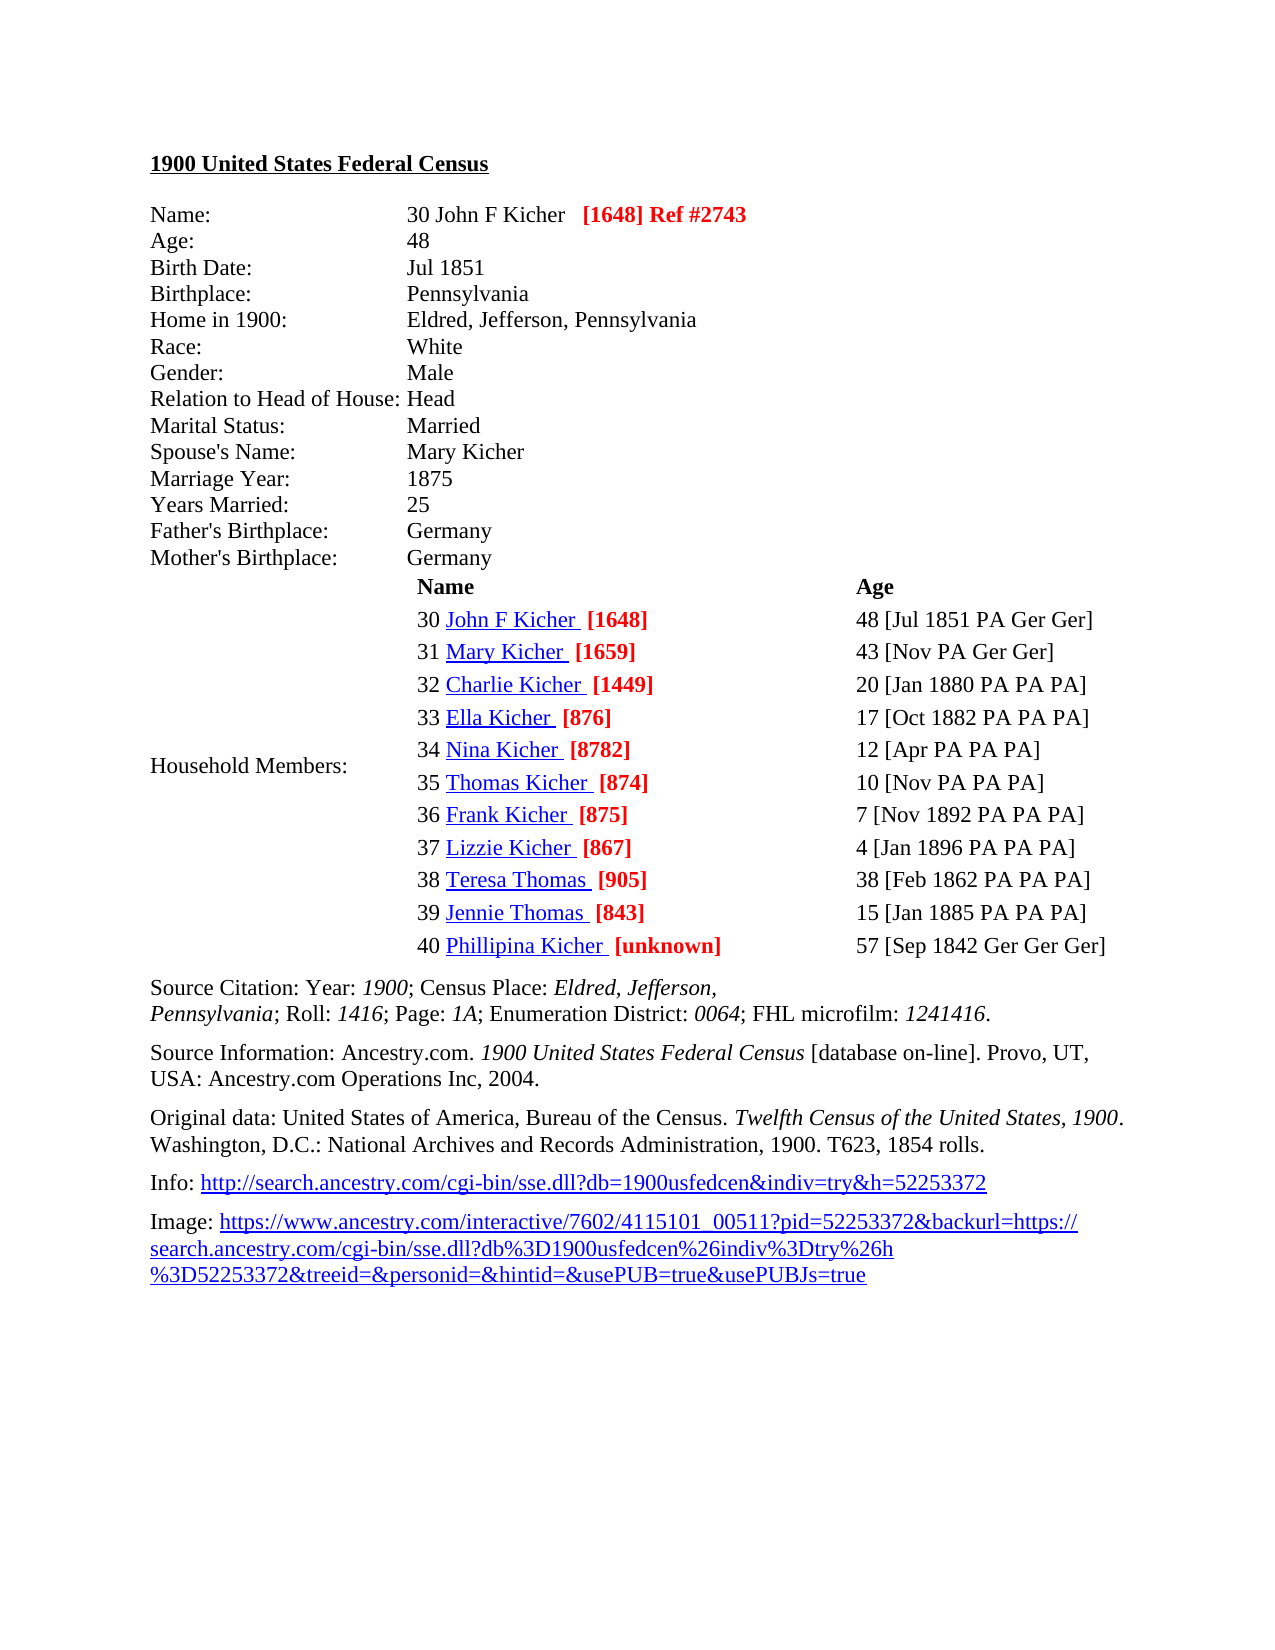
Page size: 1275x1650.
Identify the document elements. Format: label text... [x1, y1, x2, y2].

table_header Name: [150, 201, 407, 227]
table_cell Male [407, 359, 1125, 386]
text 1900 United States Federal Census [150, 150, 1125, 176]
table_cell Spouse's Name: [150, 438, 407, 464]
table_cell Marital Status: [150, 412, 407, 438]
table_cell Married [407, 412, 1125, 438]
text Source Citation: Year: 1900; Census Place: Eldred, Jefferson, Pennsylvania; Roll: 1416; Page: 1A; Enumeration District: 0064; FHL microfilm: 1241416. [150, 974, 1125, 1027]
table_cell Birthplace: [150, 280, 407, 306]
table_cell Relation to Head of House: [150, 386, 407, 412]
table_cell Mother's Birthplace: [150, 544, 407, 570]
text Image: https://www.ancestry.com/interactive/7602/4115101_00511?pid=52253372&backurl=https://search.ancestry.com/cgi-bin/sse.dll?db%3D1900usfedcen%26indiv%3Dtry%26h%3D52253372&treeid=&personid=&hintid=&usePUB=true&usePUBJs=true [150, 1208, 1125, 1287]
text Source Information: Ancestry.com. 1900 United States Federal Census [database on-line]. Provo, UT, USA: Ancestry.com Operations Inc, 2004. [150, 1039, 1125, 1092]
table_header 30 John F Kicher [1648] Ref #2743 [407, 201, 1125, 227]
table_cell Birth Date: [150, 254, 407, 280]
table_cell Pennsylvania [407, 280, 1125, 306]
table_cell White [407, 333, 1125, 359]
table_cell Years Married: [150, 491, 407, 517]
table_cell Jul 1851 [407, 254, 1125, 280]
text Original data: United States of America, Bureau of the Census. Twelfth Census of the United States, 1900. Washington, D.C.: National Archives and Records Administration, 1900. T623, 1854 rolls. [150, 1104, 1125, 1157]
table_cell Marriage Year: [150, 465, 407, 491]
table_cell 48 [407, 228, 1125, 254]
table_cell Head [407, 386, 1125, 412]
text Info: http://search.ancestry.com/cgi-bin/sse.dll?db=1900usfedcen&indiv=try&h=52253372 [150, 1169, 1125, 1196]
table_cell Eldred, Jefferson, Pennsylvania [407, 306, 1125, 333]
table_cell Germany [407, 517, 1125, 544]
table_cell Mary Kicher [407, 438, 1125, 464]
table_cell Household Members: [150, 570, 407, 961]
table_cell Home in 1900: [150, 306, 407, 333]
table_cell 25 [407, 491, 1125, 517]
table_cell Germany [407, 544, 1125, 570]
table_cell [407, 570, 1125, 961]
table_cell Gender: [150, 359, 407, 386]
table_cell Age: [150, 228, 407, 254]
table_cell 1875 [407, 465, 1125, 491]
table_cell Race: [150, 333, 407, 359]
table_cell Father's Birthplace: [150, 517, 407, 544]
